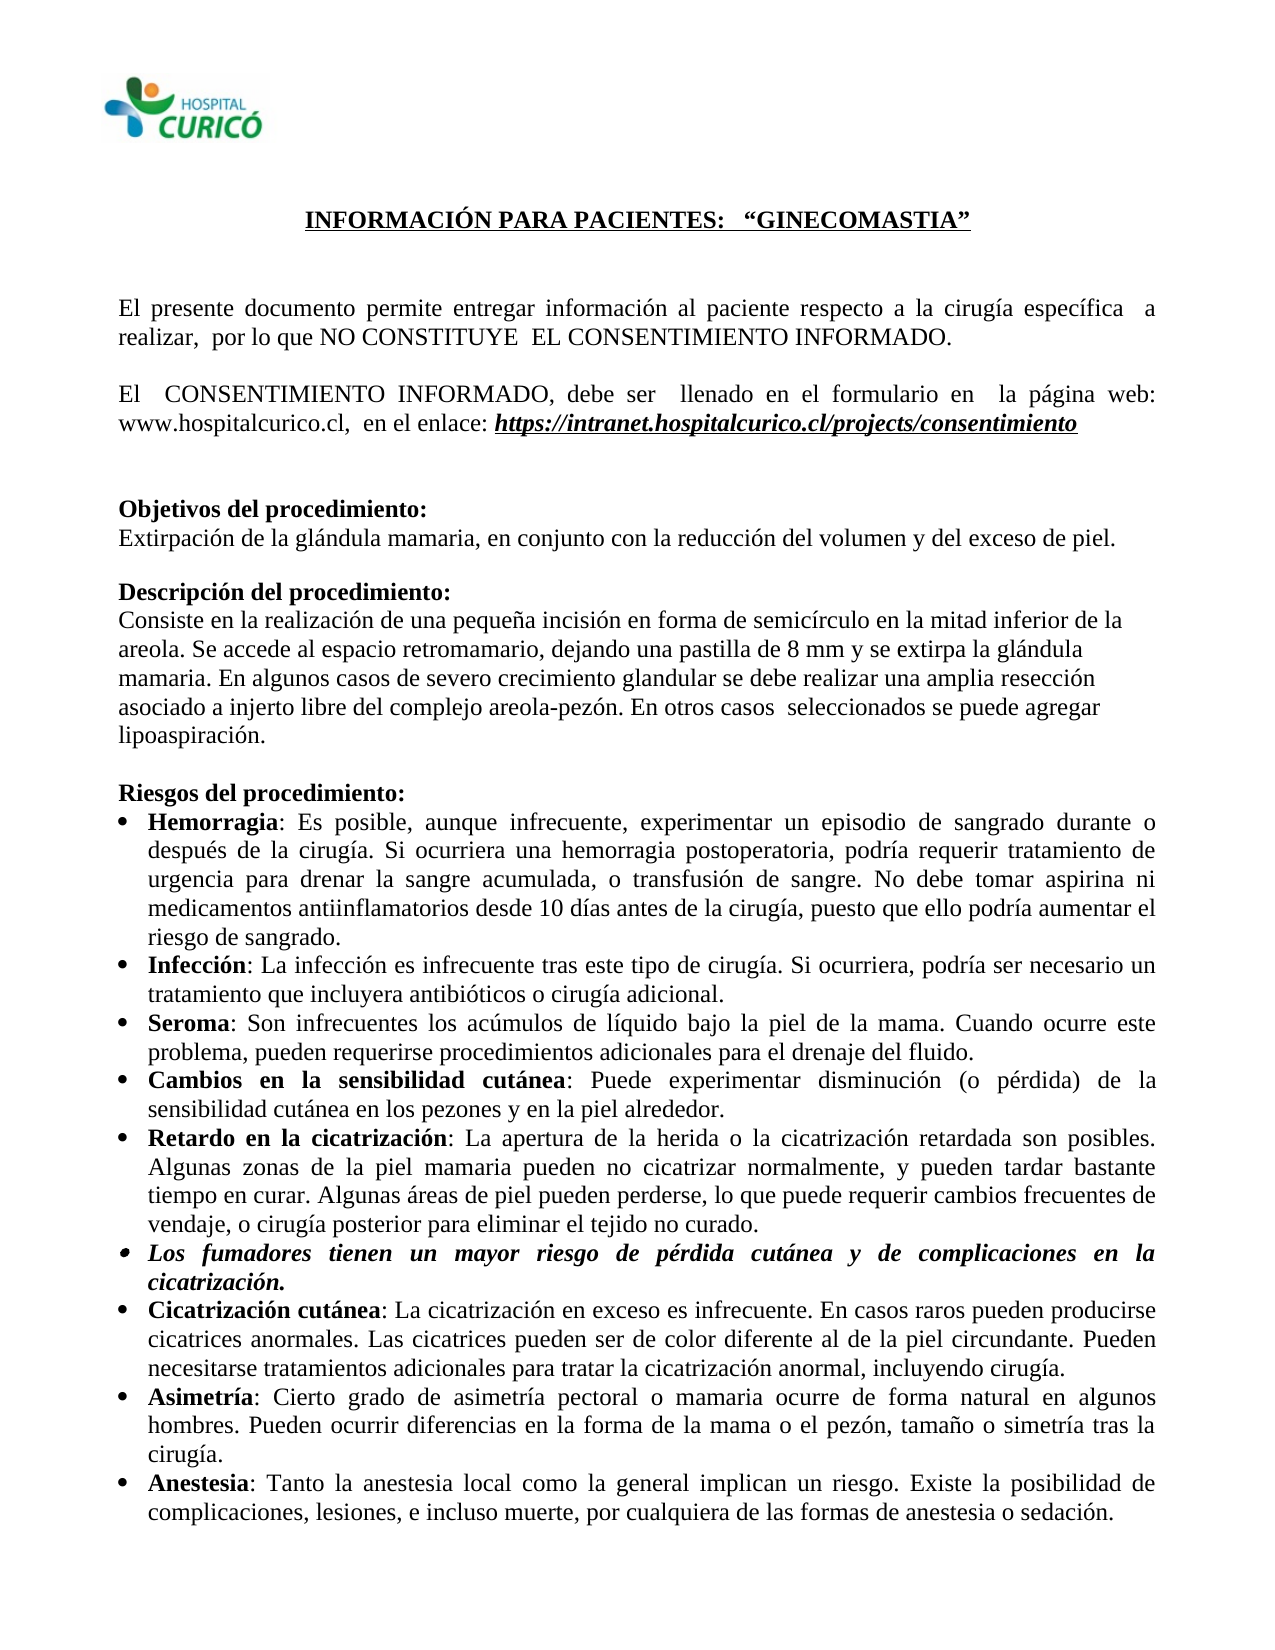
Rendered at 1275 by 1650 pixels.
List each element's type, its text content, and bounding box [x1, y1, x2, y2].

text Extirpación de la glándula mamaria, en conjunto con la reducción del volumen y del exceso de piel. [118, 523, 1157, 552]
text INFORMACIÓN PARA PACIENTES: “GINECOMASTIA” [118, 205, 1157, 234]
text El presente documento permite entregar información al paciente respecto a la cirugía específica a realizar, por lo que NO CONSTITUYE EL CONSENTIMIENTO INFORMADO. [118, 293, 1157, 351]
list Asimetría: Cierto grado de asimetría pectoral o mamaria ocurre de forma natural en algunos hombres. Pueden ocurrir diferencias en la forma de la mama o el pezón, tamaño o simetría tras la cirugía. [118, 1382, 1157, 1468]
list Retardo en la cicatrización: La apertura de la herida o la cicatrización retardada son posibles. Algunas zonas de la piel mamaria pueden no cicatrizar normalmente, y pueden tardar bastante tiempo en curar. Algunas áreas de piel pueden perderse, lo que puede requerir cambios frecuentes de vendaje, o cirugía posterior para eliminar el tejido no curado. [118, 1123, 1157, 1238]
text Objetivos del procedimiento: [118, 494, 1157, 523]
text Consiste en la realización de una pequeña incisión en forma de semicírculo en la mitad inferior de la areola. Se accede al espacio retromamario, dejando una pastilla de 8 mm y se extirpa la glándula mamaria. En algunos casos de severo crecimiento glandular se debe realizar una amplia resección asociado a injerto libre del complejo areola-pezón. En otros casos seleccionados se puede agregar lipoaspiración. [118, 606, 1157, 749]
text Descripción del procedimiento: [118, 577, 1157, 606]
text Riesgos del procedimiento: [118, 778, 1157, 807]
text El CONSENTIMIENTO INFORMADO, debe ser llenado en el formulario en la página web: www.hospitalcurico.cl, en el enlace: https://intranet.hospitalcurico.cl/projects/consentimiento [118, 379, 1157, 437]
list Anestesia: Tanto la anestesia local como la general implican un riesgo. Existe la posibilidad de complicaciones, lesiones, e incluso muerte, por cualquiera de las formas de anestesia o sedación. [118, 1468, 1157, 1526]
picture [100, 73, 279, 142]
list Seroma: Son infrecuentes los acúmulos de líquido bajo la piel de la mama. Cuando ocurre este problema, pueden requerirse procedimientos adicionales para el drenaje del fluido. [118, 1008, 1157, 1066]
list Infección: La infección es infrecuente tras este tipo de cirugía. Si ocurriera, podría ser necesario un tratamiento que incluyera antibióticos o cirugía adicional. [118, 951, 1157, 1008]
list Cicatrización cutánea: La cicatrización en exceso es infrecuente. En casos raros pueden producirse cicatrices anormales. Las cicatrices pueden ser de color diferente al de la piel circundante. Pueden necesitarse tratamientos adicionales para tratar la cicatrización anormal, incluyendo cirugía. [118, 1296, 1157, 1382]
list Los fumadores tienen un mayor riesgo de pérdida cutánea y de complicaciones en la cicatrización. [118, 1238, 1157, 1296]
list Hemorragia: Es posible, aunque infrecuente, experimentar un episodio de sangrado durante o después de la cirugía. Si ocurriera una hemorragia postoperatoria, podría requerir tratamiento de urgencia para drenar la sangre acumulada, o transfusión de sangre. No debe tomar aspirina ni medicamentos antiinflamatorios desde 10 días antes de la cirugía, puesto que ello podría aumentar el riesgo de sangrado. [118, 807, 1157, 951]
list Cambios en la sensibilidad cutánea: Puede experimentar disminución (o pérdida) de la sensibilidad cutánea en los pezones y en la piel alrededor. [118, 1066, 1157, 1123]
